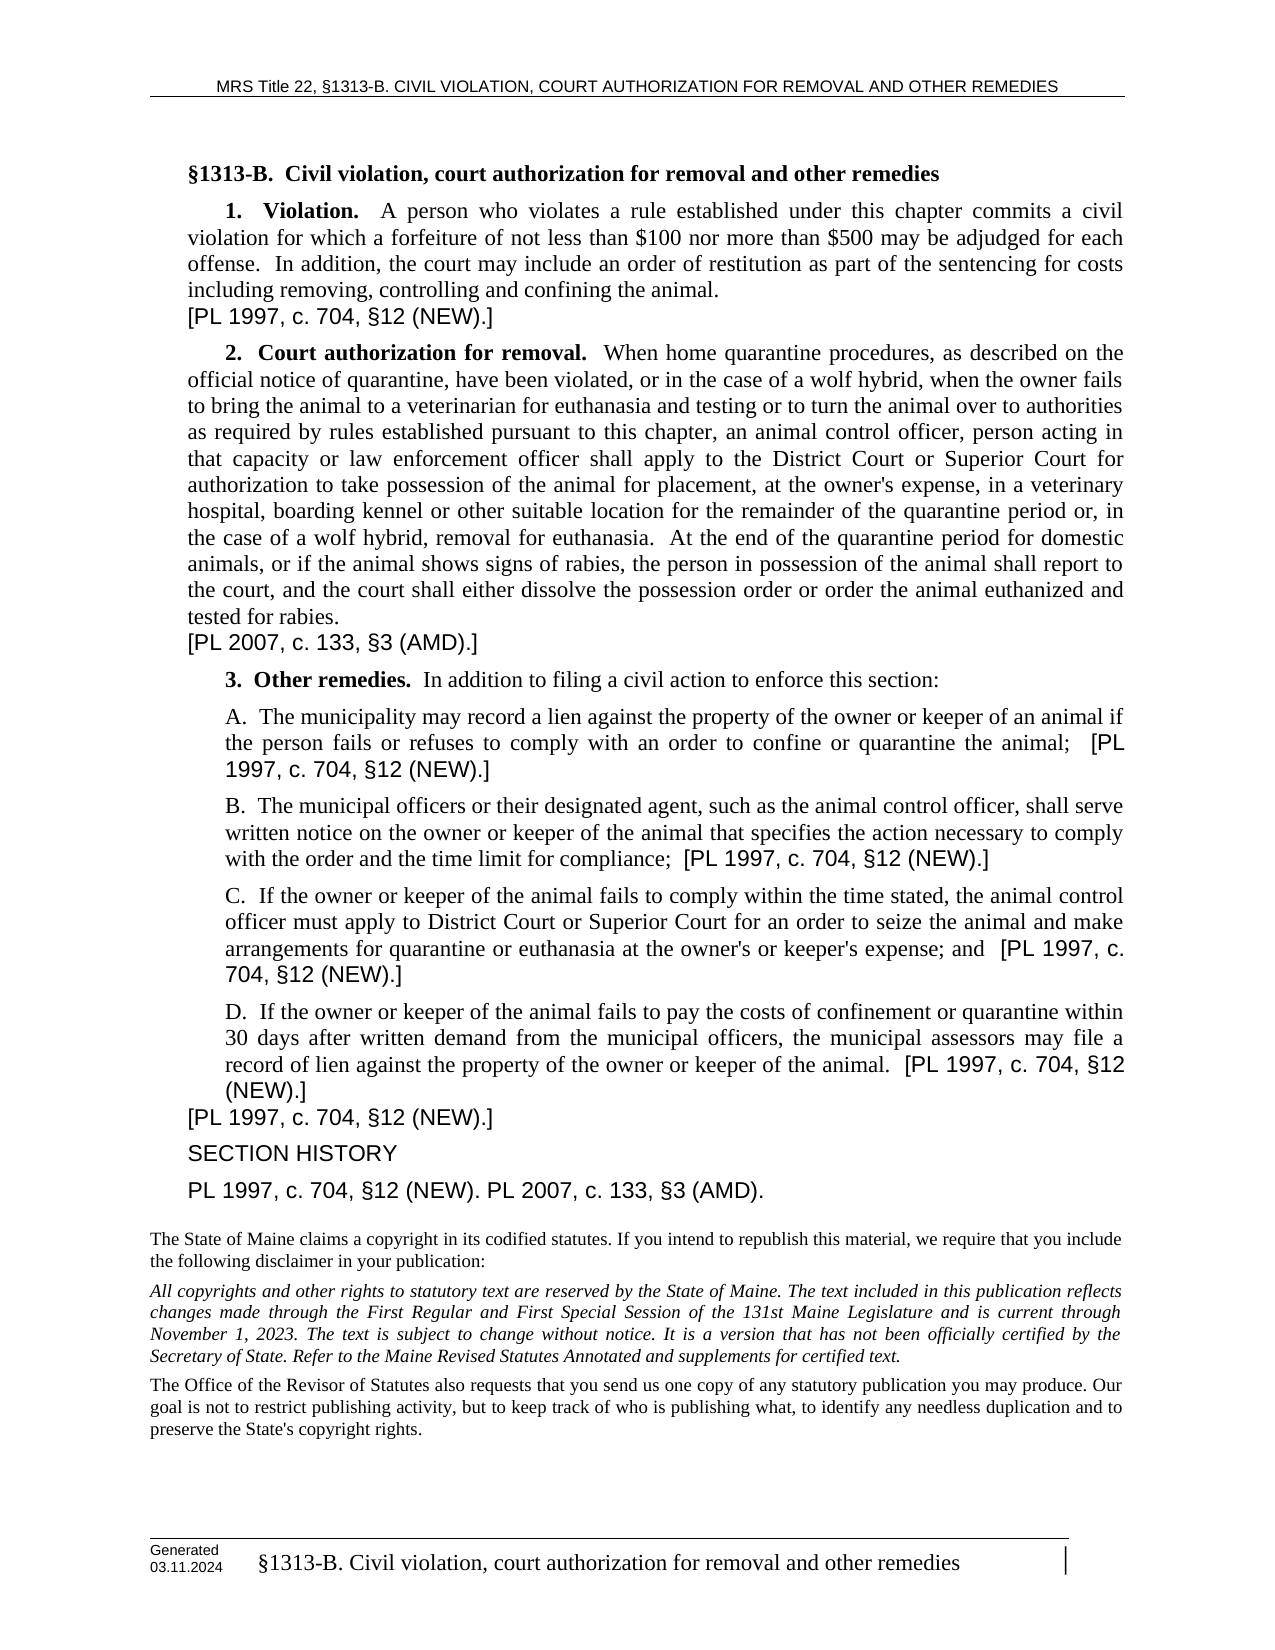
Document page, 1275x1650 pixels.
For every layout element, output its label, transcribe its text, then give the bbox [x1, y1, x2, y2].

text 1. Violation. A person who violates a rule established under this chapter commits a civil violation for which a forfeiture of not less than $100 nor more than $500 may be adjudged for each offense. In addition, the court may include an order of restitution as part of the sentencing for costs including removing, controlling and confining the animal. [187, 197, 1125, 303]
text 2. Court authorization for removal. When home quarantine procedures, as described on the official notice of quarantine, have been violated, or in the case of a wolf hybrid, when the owner fails to bring the animal to a veterinarian for euthanasia and testing or to turn the animal over to authorities as required by rules established pursuant to this chapter, an animal control officer, person acting in that capacity or law enforcement officer shall apply to the District Court or Superior Court for authorization to take possession of the animal for placement, at the owner's expense, in a veterinary hospital, boarding kennel or other suitable location for the remainder of the quarantine period or, in the case of a wolf hybrid, removal for euthanasia. At the end of the quarantine period for domestic animals, or if the animal shows signs of rabies, the person in possession of the animal shall report to the court, and the court shall either dissolve the possession order or order the animal euthanized and tested for rabies. [187, 339, 1125, 629]
text B. The municipal officers or their designated agent, such as the animal control officer, shall serve written notice on the owner or keeper of the animal that specifies the action necessary to comply with the order and the time limit for compliance; [PL 1997, c. 704, §12 (NEW).] [225, 792, 1125, 872]
text [PL 2007, c. 133, §3 (AMD).] [187, 629, 1125, 656]
text [PL 1997, c. 704, §12 (NEW).] [187, 1103, 1125, 1130]
text The State of Maine claims a copyright in its codified statutes. If you intend to republish this material, we require that you include the following disclaimer in your publication: [150, 1228, 1125, 1271]
text The Office of the Revisor of Statutes also requests that you send us one copy of any statutory publication you may produce. Our goal is not to restrict publishing activity, but to keep track of who is publishing what, to identify any needless duplication and to preserve the State's copyright rights. [150, 1374, 1125, 1439]
text All copyrights and other rights to statutory text are reserved by the State of Maine. The text included in this publication reflects changes made through the First Regular and First Special Session of the 131st Maine Legislature and is current through November 1, 2023 . The text is subject to change without notice. It is a version that has not been officially certified by the Secretary of State. Refer to the Maine Revised Statutes Annotated and supplements for certified text. [150, 1280, 1125, 1366]
text PL 1997, c. 704, §12 (NEW). PL 2007, c. 133, §3 (AMD). [187, 1177, 1125, 1203]
text C. If the owner or keeper of the animal fails to comply within the time stated, the animal control officer must apply to District Court or Superior Court for an order to seize the animal and make arrangements for quarantine or euthanasia at the owner's or keeper's expense; and [PL 1997, c. 704, §12 (NEW).] [225, 882, 1125, 987]
text [PL 1997, c. 704, §12 (NEW).] [187, 303, 1125, 329]
text 3. Other remedies. In addition to filing a civil action to enforce this section: [187, 666, 1125, 692]
text §1313-B. Civil violation, court authorization for removal and other remedies [187, 160, 1125, 187]
text D. If the owner or keeper of the animal fails to pay the costs of confinement or quarantine within 30 days after written demand from the municipal officers, the municipal assessors may file a record of lien against the property of the owner or keeper of the animal. [PL 1997, c. 704, §12 (NEW).] [225, 998, 1125, 1103]
text A. The municipality may record a lien against the property of the owner or keeper of an animal if the person fails or refuses to comply with an order to confine or quarantine the animal; [PL 1997, c. 704, §12 (NEW).] [225, 703, 1125, 782]
text SECTION HISTORY [187, 1140, 1125, 1167]
